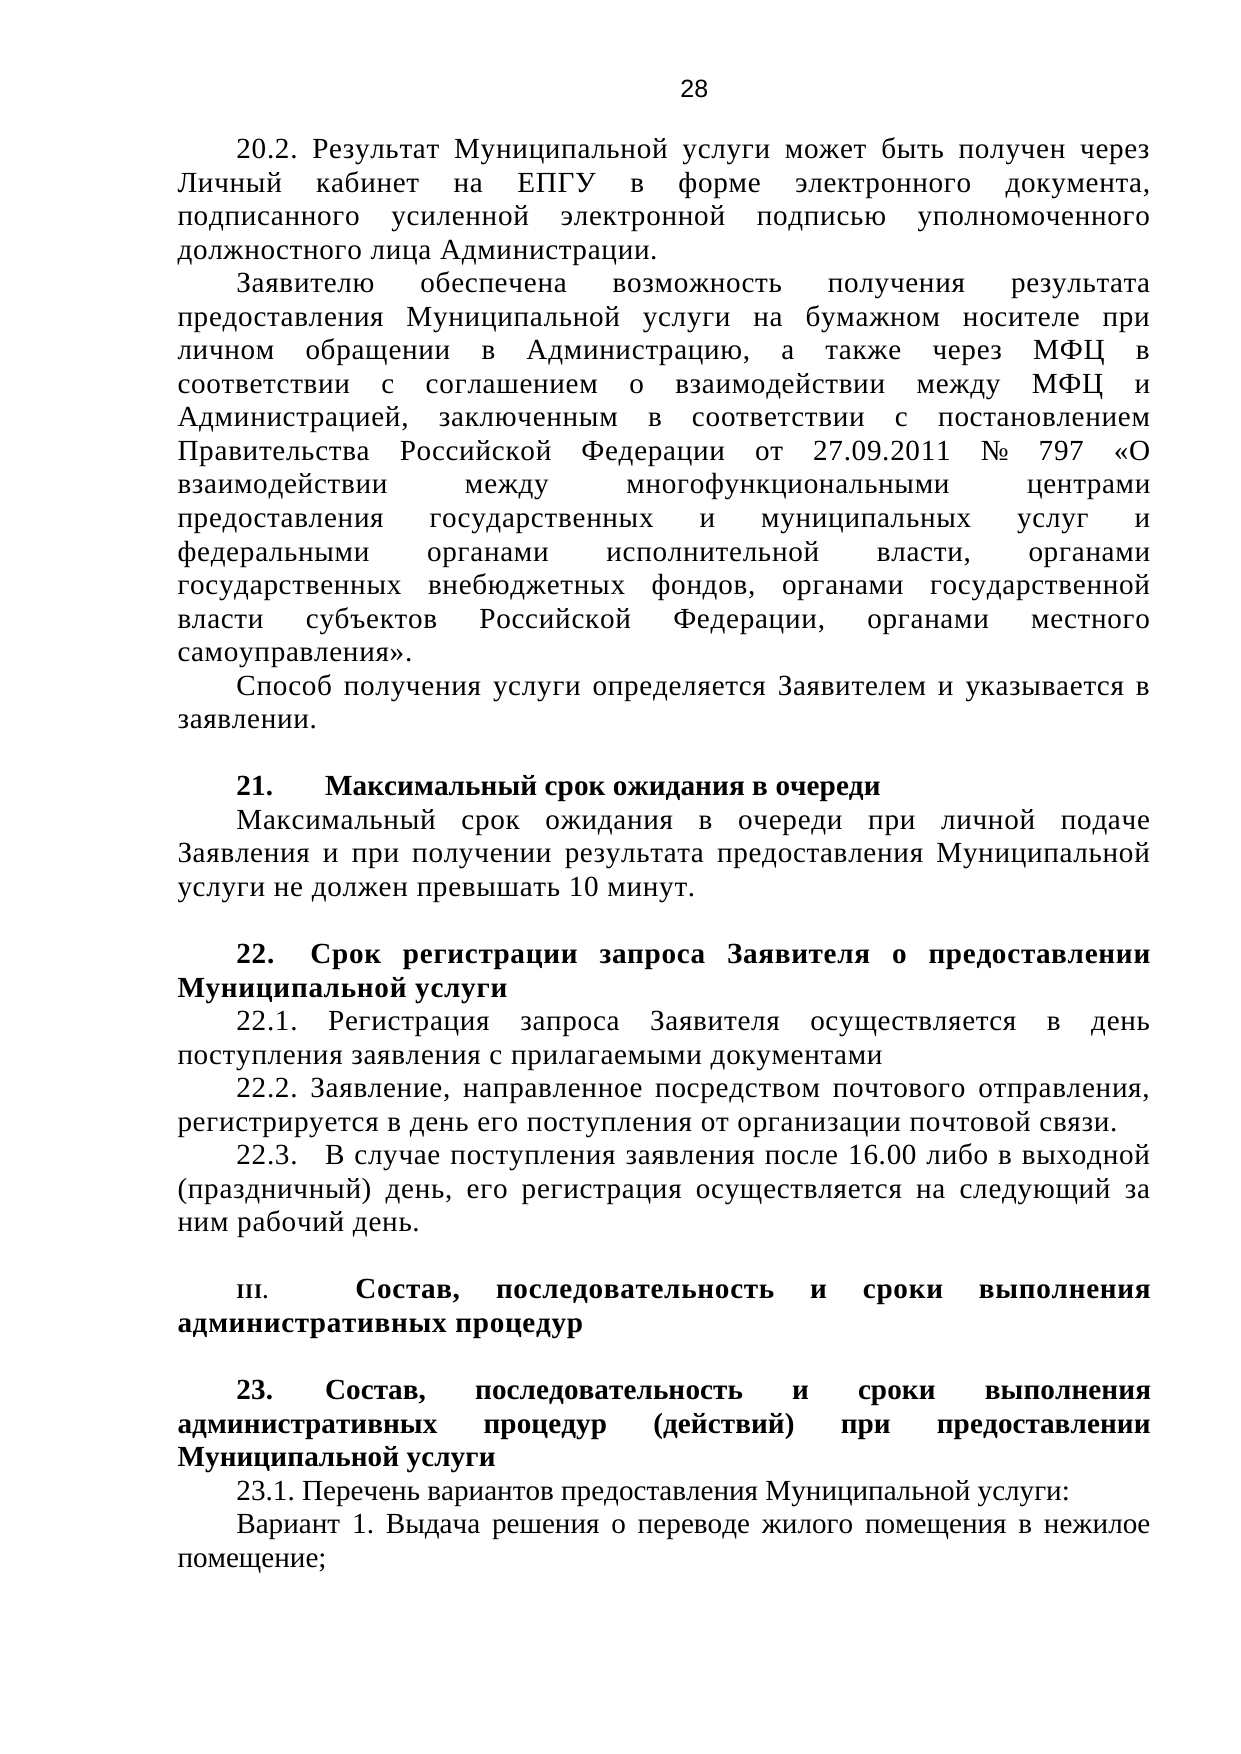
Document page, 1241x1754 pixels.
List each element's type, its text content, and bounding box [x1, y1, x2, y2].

list Состав, последовательность и сроки выполнения административных процедур (действий) при предоставлении Муниципальной услуги [177, 1372, 1152, 1473]
text 22.1. Регистрация запроса Заявителя осуществляется в день поступления заявления с прилагаемыми документами [177, 1003, 1152, 1070]
list Вариант 1. Выдача решения о переводе жилого помещения в нежилое помещение; [177, 1506, 1152, 1573]
list В случае поступления заявления после 16.00 либо в выходной (праздничный) день, его регистрация осуществляется на следующий за ним рабочий день. [177, 1137, 1152, 1238]
text Максимальный срок ожидания в очереди при личной подаче Заявления и при получении результата предоставления Муниципальной услуги не должен превышать 10 минут. [177, 802, 1152, 903]
text Заявителю обеспечена возможность получения результата предоставления Муниципальной услуги на бумажном носителе при личном обращении в Администрацию, а также через МФЦ в соответствии с соглашением о взаимодействии между МФЦ и Администрацией, заключенным в соответствии с постановлением Правительства Российской Федерации от 27.09.2011 № 797 «О взаимодействии между многофункциональными центрами предоставления государственных и муниципальных услуг и федеральными органами исполнительной власти, органами государственных внебюджетных фондов, органами государственной власти субъектов Российской Федерации, органами местного самоуправления». [177, 265, 1152, 668]
list Максимальный срок ожидания в очереди [177, 768, 1152, 802]
list 23.1. Перечень вариантов предоставления Муниципальной услуги: [177, 1473, 1152, 1506]
text Способ получения услуги определяется Заявителем и указывается в заявлении. [177, 668, 1152, 735]
list Срок регистрации запроса Заявителя о предоставлении Муниципальной услуги [177, 936, 1152, 1003]
text 20.2. Результат Муниципальной услуги может быть получен через Личный кабинет на ЕПГУ в форме электронного документа, подписанного усиленной электронной подписью уполномоченного должностного лица Администрации. [177, 131, 1152, 265]
list Состав, последовательность и сроки выполнения административных процедур [177, 1272, 1152, 1339]
text 22.2. Заявление, направленное посредством почтового отправления, регистрируется в день его поступления от организации почтовой связи. [177, 1070, 1152, 1137]
